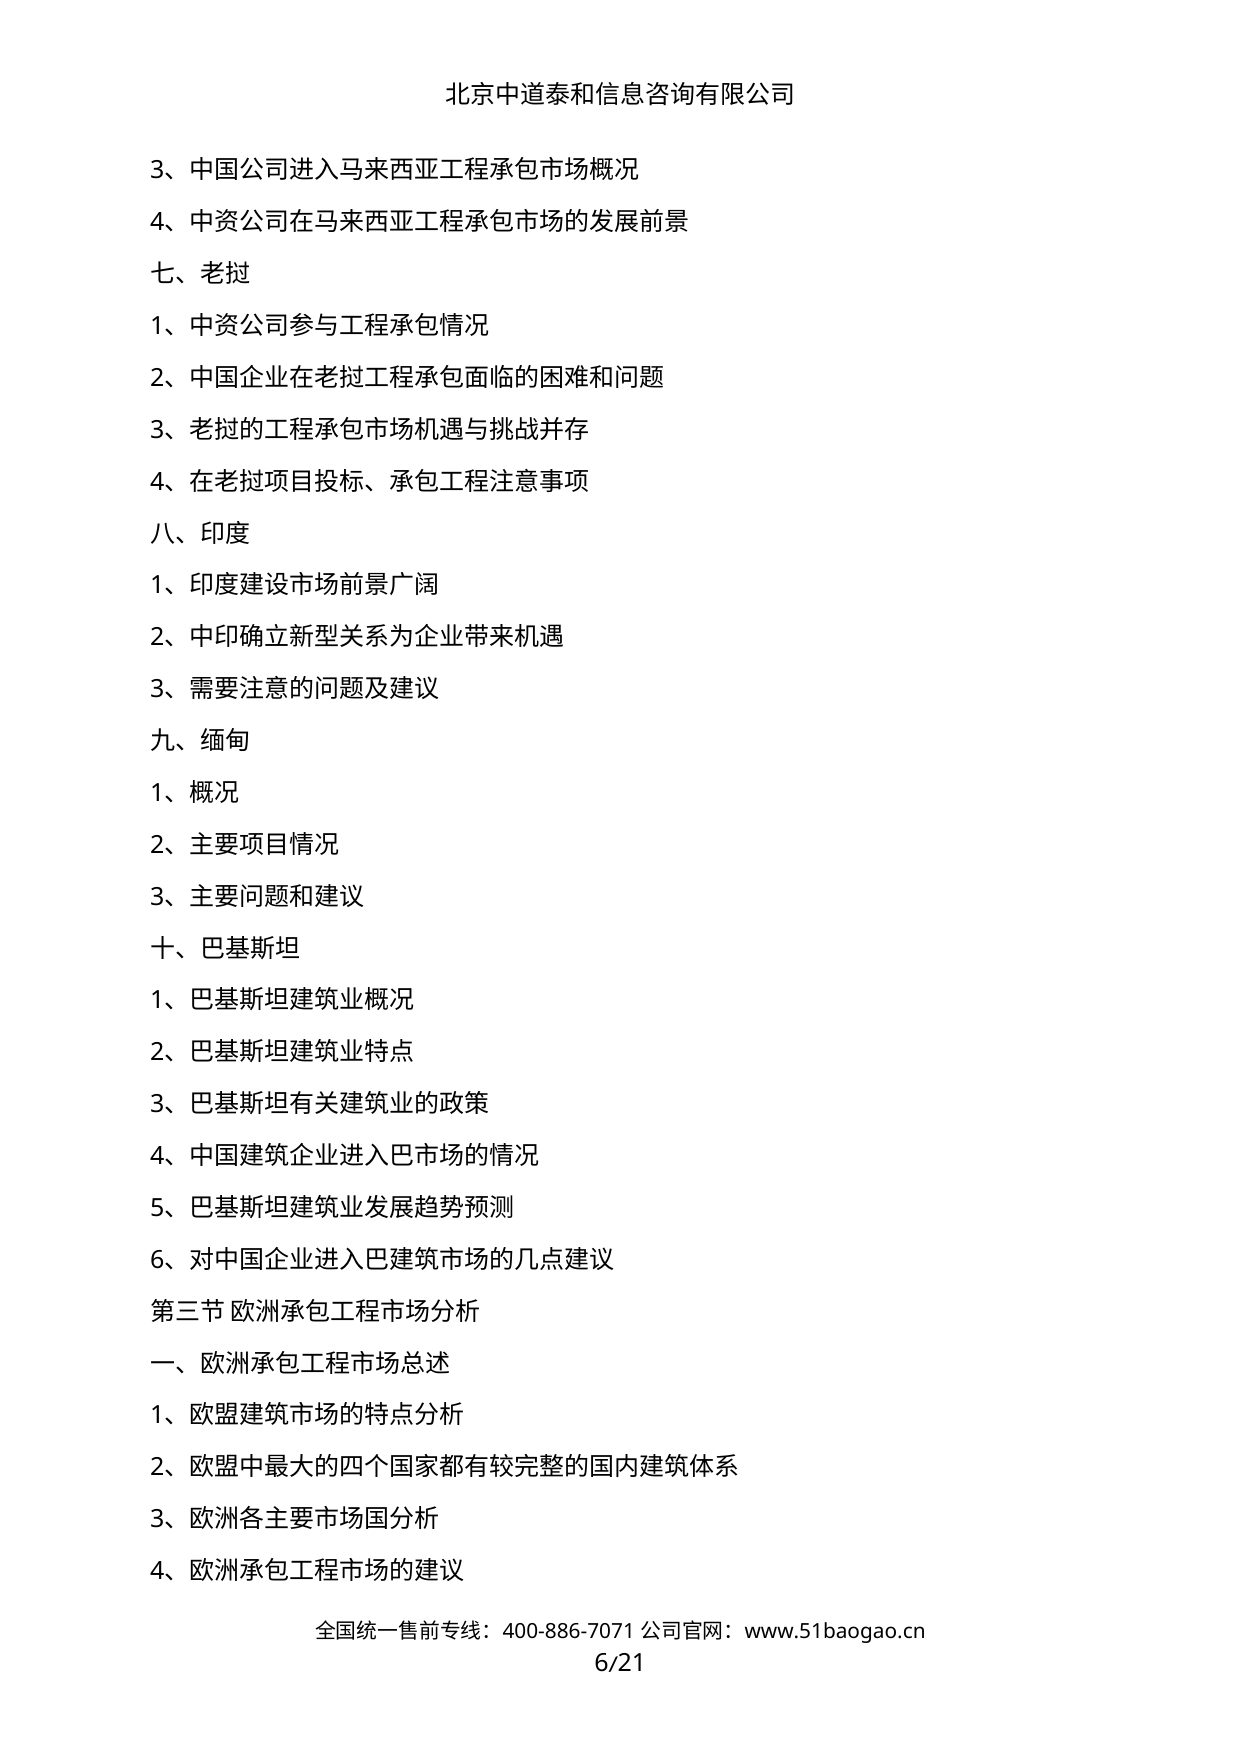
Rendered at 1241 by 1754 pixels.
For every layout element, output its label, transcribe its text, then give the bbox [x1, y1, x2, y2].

text 1、欧盟建筑市场的特点分析 [150, 1395, 1090, 1431]
text 七、老挝 [150, 254, 1090, 290]
text 2、主要项目情况 [150, 824, 1090, 861]
text 3、欧洲各主要市场国分析 [150, 1499, 1090, 1535]
text 第三节 欧洲承包工程市场分析 [150, 1291, 1090, 1327]
text 3、主要问题和建议 [150, 876, 1090, 912]
text 3、中国公司进入马来西亚工程承包市场概况 [150, 150, 1090, 186]
text 3、老挝的工程承包市场机遇与挑战并存 [150, 409, 1090, 446]
text 5、巴基斯坦建筑业发展趋势预测 [150, 1187, 1090, 1224]
text 1、概况 [150, 772, 1090, 809]
text 4、在老挝项目投标、承包工程注意事项 [150, 461, 1090, 497]
text 3、需要注意的问题及建议 [150, 669, 1090, 705]
text 1、印度建设市场前景广阔 [150, 565, 1090, 601]
text 4、中资公司在马来西亚工程承包市场的发展前景 [150, 202, 1090, 238]
text 八、印度 [150, 513, 1090, 549]
text 4、中国建筑企业进入巴市场的情况 [150, 1136, 1090, 1172]
text 2、欧盟中最大的四个国家都有较完整的国内建筑体系 [150, 1447, 1090, 1483]
text 2、中国企业在老挝工程承包面临的困难和问题 [150, 357, 1090, 394]
text 3、巴基斯坦有关建筑业的政策 [150, 1084, 1090, 1120]
text 2、巴基斯坦建筑业特点 [150, 1032, 1090, 1068]
text 1、中资公司参与工程承包情况 [150, 306, 1090, 342]
text 九、缅甸 [150, 721, 1090, 757]
text 1、巴基斯坦建筑业概况 [150, 980, 1090, 1016]
text 一、欧洲承包工程市场总述 [150, 1343, 1090, 1379]
text 4、欧洲承包工程市场的建议 [150, 1551, 1090, 1587]
text 6、对中国企业进入巴建筑市场的几点建议 [150, 1239, 1090, 1276]
text 十、巴基斯坦 [150, 928, 1090, 964]
text 2、中印确立新型关系为企业带来机遇 [150, 617, 1090, 653]
